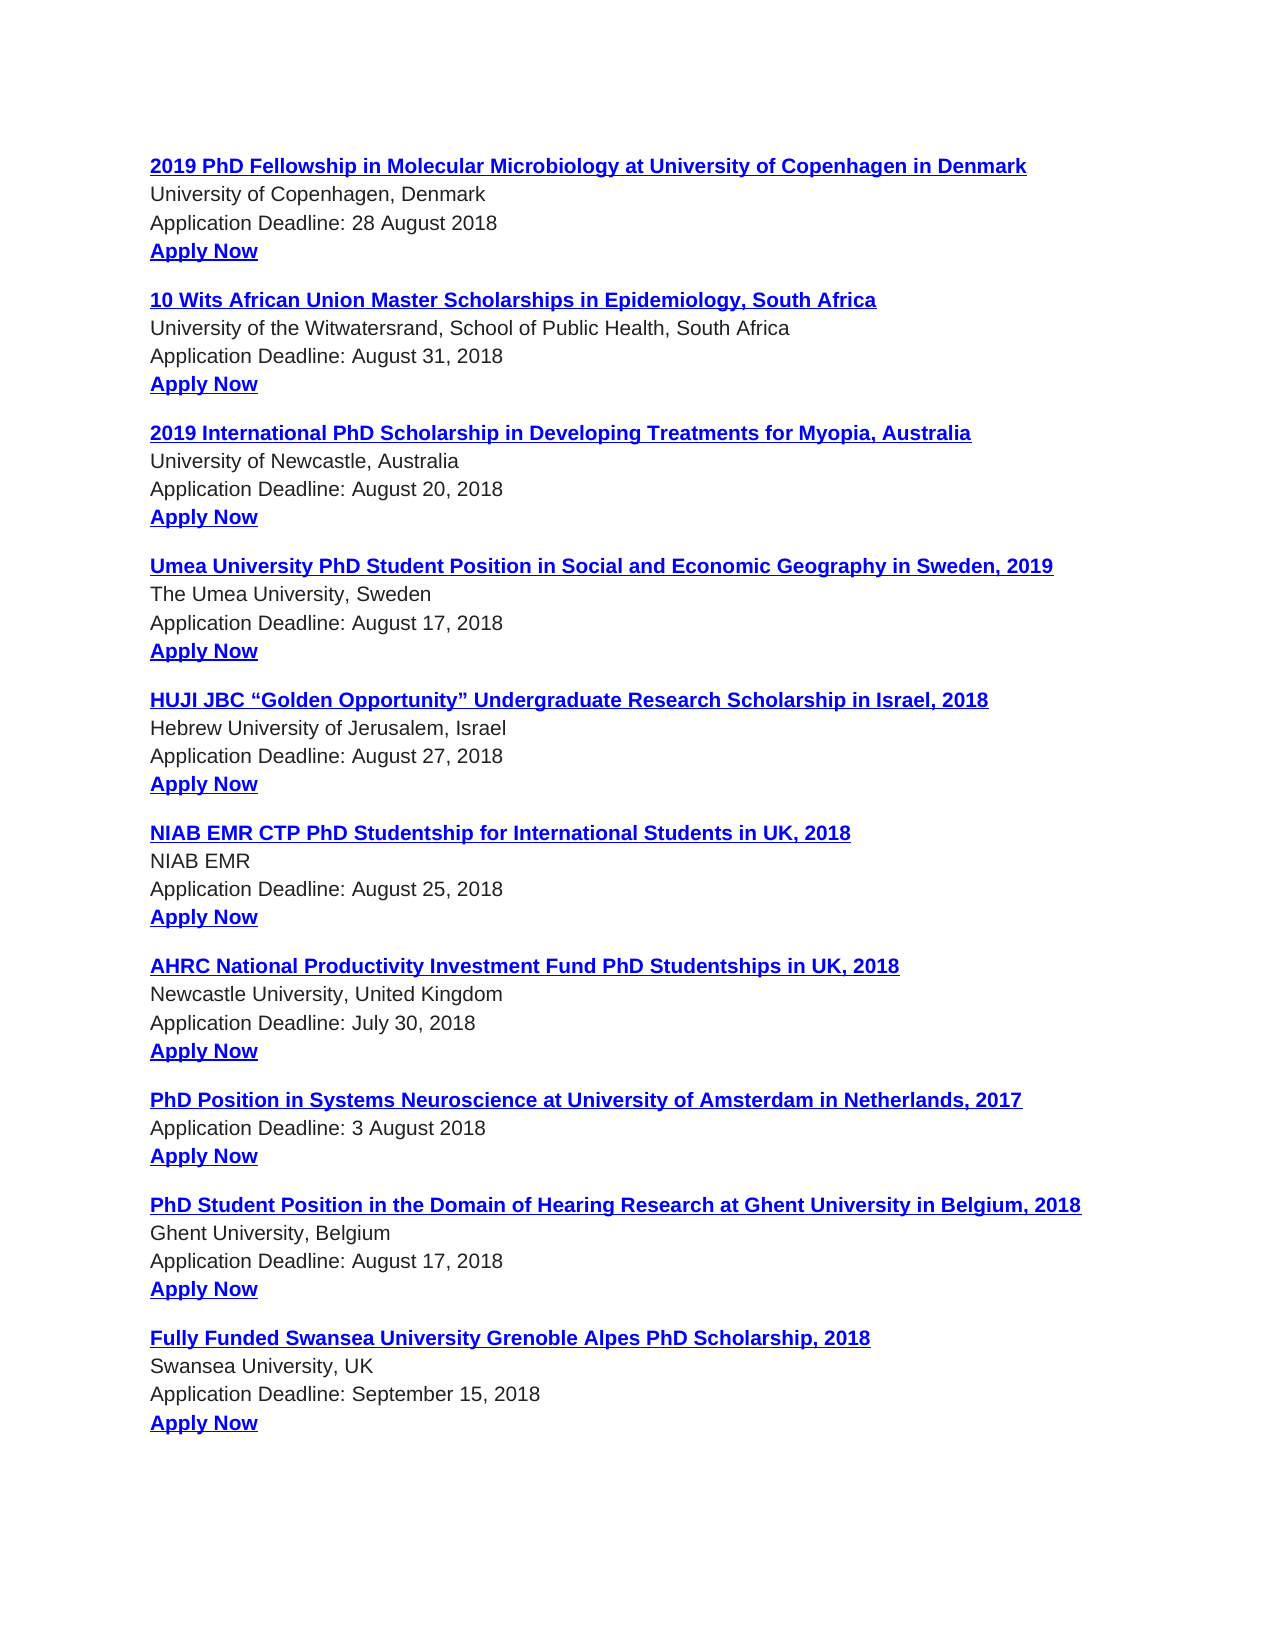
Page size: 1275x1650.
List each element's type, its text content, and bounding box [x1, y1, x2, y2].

text NIAB EMR CTP PhD Studentship for International Students in UK, 2018 NIAB EMR Application Deadline: August 25, 2018 Apply Now [150, 817, 1125, 929]
text 10 Wits African Union Master Scholarships in Epidemiology, South Africa University of the Witwatersrand, School of Public Health, South Africa Application Deadline: August 31, 2018 Apply Now [150, 283, 1125, 396]
text 2019 International PhD Scholarship in Developing Treatments for Myopia, Australia University of Newcastle, Australia Application Deadline: August 20, 2018 Apply Now [150, 417, 1125, 529]
text PhD Student Position in the Domain of Hearing Research at Ghent University in Belgium, 2018 Ghent University, Belgium Application Deadline: August 17, 2018 Apply Now [150, 1188, 1125, 1301]
text HUJI JBC “Golden Opportunity” Undergraduate Research Scholarship in Israel, 2018 Hebrew University of Jerusalem, Israel Application Deadline: August 27, 2018 Apply Now [150, 683, 1125, 796]
text Umea University PhD Student Position in Social and Economic Geography in Sweden, 2019 The Umea University, Sweden Application Deadline: August 17, 2018 Apply Now [150, 550, 1125, 662]
text AHRC National Productivity Investment Fund PhD Studentships in UK, 2018 Newcastle University, United Kingdom Application Deadline: July 30, 2018 Apply Now [150, 950, 1125, 1062]
text Fully Funded Swansea University Grenoble Alpes PhD Scholarship, 2018 Swansea University, UK Application Deadline: September 15, 2018 Apply Now [150, 1322, 1125, 1434]
text 2019 PhD Fellowship in Molecular Microbiology at University of Copenhagen in Denmark University of Copenhagen, Denmark Application Deadline: 28 August 2018 Apply Now [150, 150, 1125, 262]
text PhD Position in Systems Neuroscience at University of Amsterdam in Netherlands, 2017 Application Deadline: 3 August 2018 Apply Now [150, 1083, 1125, 1168]
